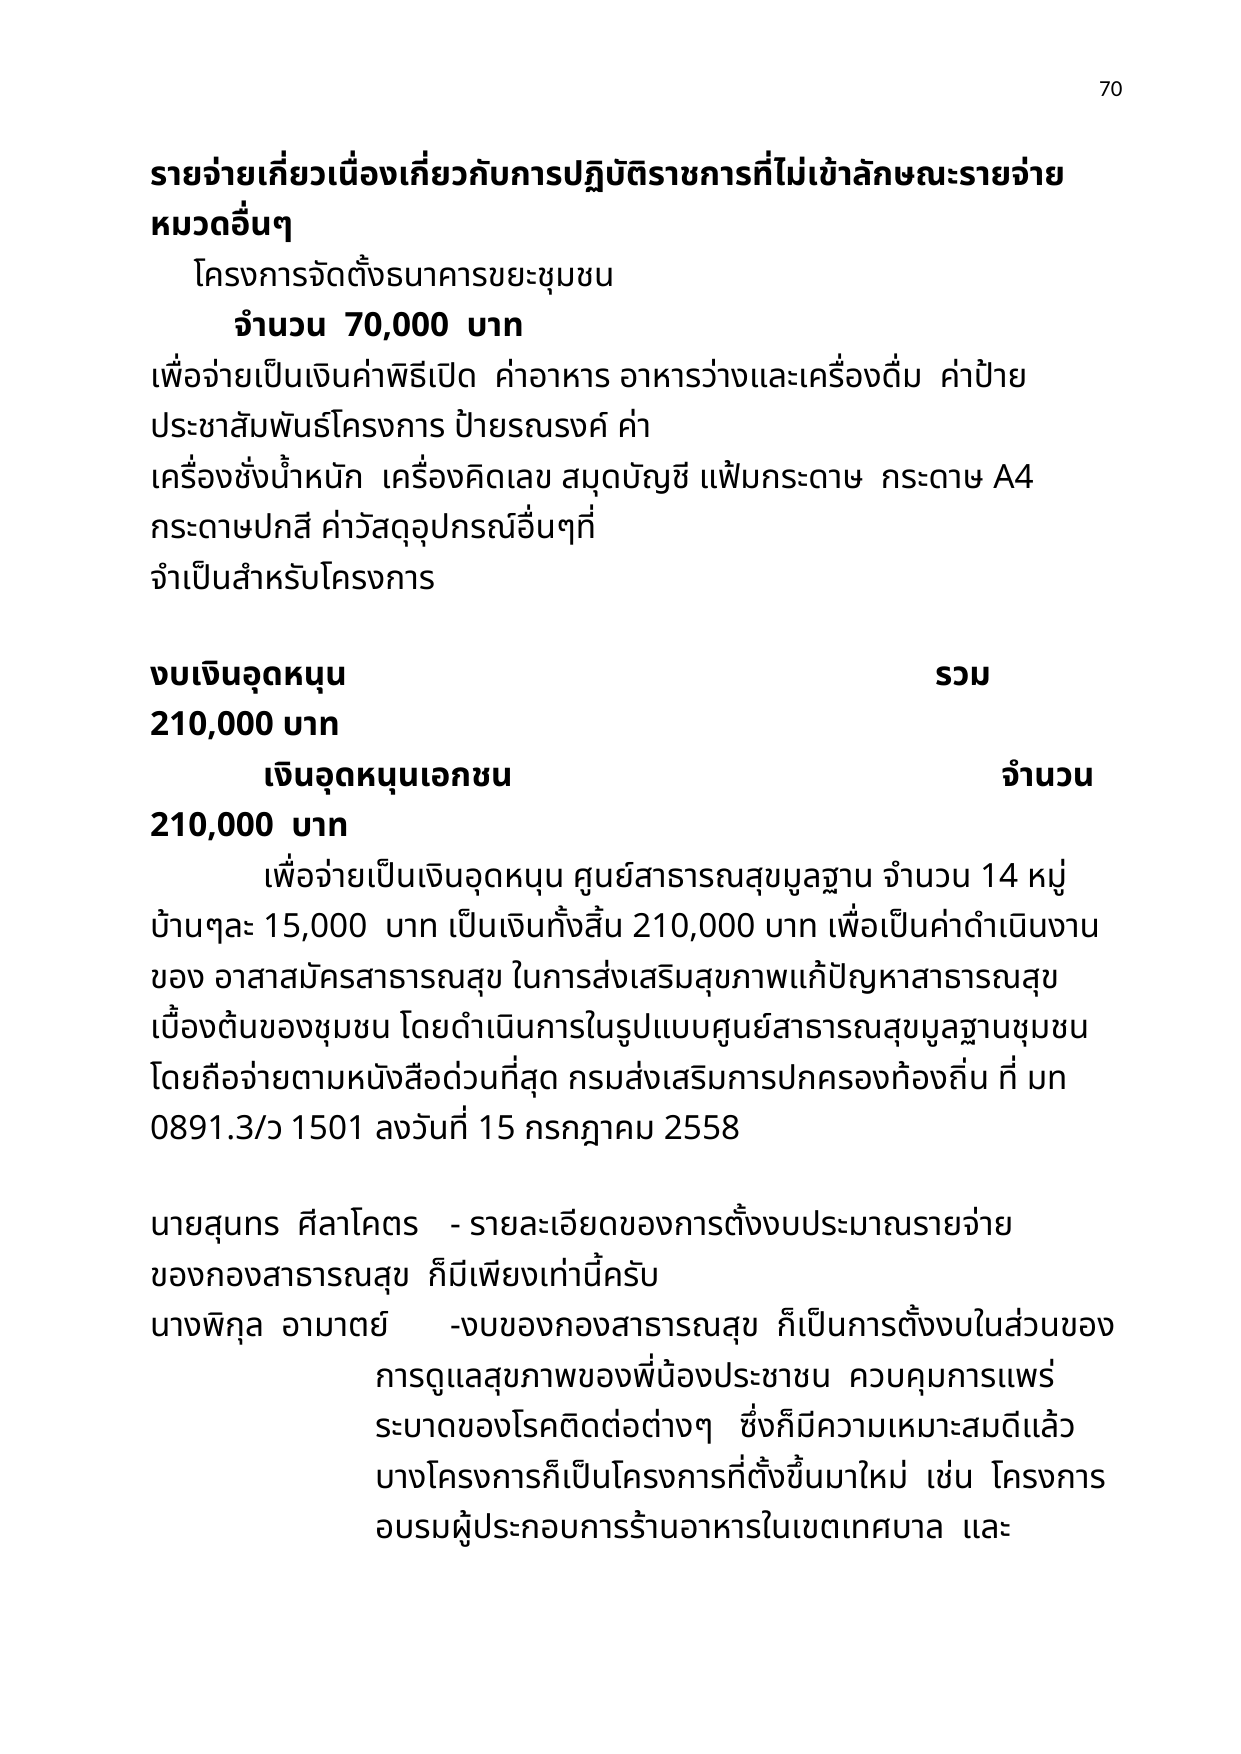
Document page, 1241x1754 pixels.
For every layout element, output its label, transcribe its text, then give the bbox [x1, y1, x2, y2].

text โครงการจัดตั้งธนาคารขยะชุมชน จำนวน 70,000 บาท [150, 251, 1122, 352]
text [150, 1453, 1122, 1553]
text งบเงินอุดหนุน รวม 210,000 บาท [150, 649, 1122, 751]
text เพื่อจ่ายเป็นเงินค่าพิธีเปิด ค่าอาหาร อาหารว่างและเครื่องดื่ม ค่าป้ายประชาสัมพันธ์โครงการ ป้ายรณรงค์ ค่า [150, 352, 1122, 453]
text เพื่อจ่ายเป็นเงินอุดหนุน ศูนย์สาธารณสุขมูลฐาน จำนวน 14 หมู่บ้านๆละ 15,000 บาท เป็นเงินทั้งสิ้น 210,000 บาท เพื่อเป็นค่าดำเนินงานของ อาสาสมัครสาธารณสุข ในการส่งเสริมสุขภาพแก้ปัญหาสาธารณสุขเบื้องต้นของชุมชน โดยดำเนินการในรูปแบบศูนย์สาธารณสุขมูลฐานชุมชน โดยถือจ่ายตามหนังสือด่วนที่สุด กรมส่งเสริมการปกครองท้องถิ่น ที่ มท 0891.3/ว1501 ลงวันที่ 15 กรกฎาคม 2558 [150, 852, 1122, 1155]
text จำเป็นสำหรับโครงการ [150, 554, 1122, 604]
text นายสุนทร ศีลาโคตร - รายละเอียดของการตั้งงบประมาณรายจ่ายของกองสาธารณสุข ก็มีเพียงเท่านี้ครับ [150, 1200, 1122, 1301]
text เงินอุดหนุนเอกชน จำนวน 210,000 บาท [150, 751, 1122, 852]
text นางพิกุล อามาตย์ -งบของกองสาธารณสุข ก็เป็นการตั้งงบในส่วนของการดูแลสุขภาพของพี่น้องประชาชน ควบคุมการแพร่ระบาดของโรคติดต่อต่างๆ ซึ่งก็มีความเหมาะสมดีแล้ว [150, 1301, 1122, 1453]
text เครื่องชั่งน้ำหนัก เครื่องคิดเลข สมุดบัญชี แฟ้มกระดาษ กระดาษ A4 กระดาษปกสี ค่าวัสดุอุปกรณ์อื่นๆที่ [150, 453, 1122, 554]
text รายจ่ายเกี่ยวเนื่องเกี่ยวกับการปฏิบัติราชการที่ไม่เข้าลักษณะรายจ่ายหมวดอื่นๆ [150, 150, 1122, 251]
